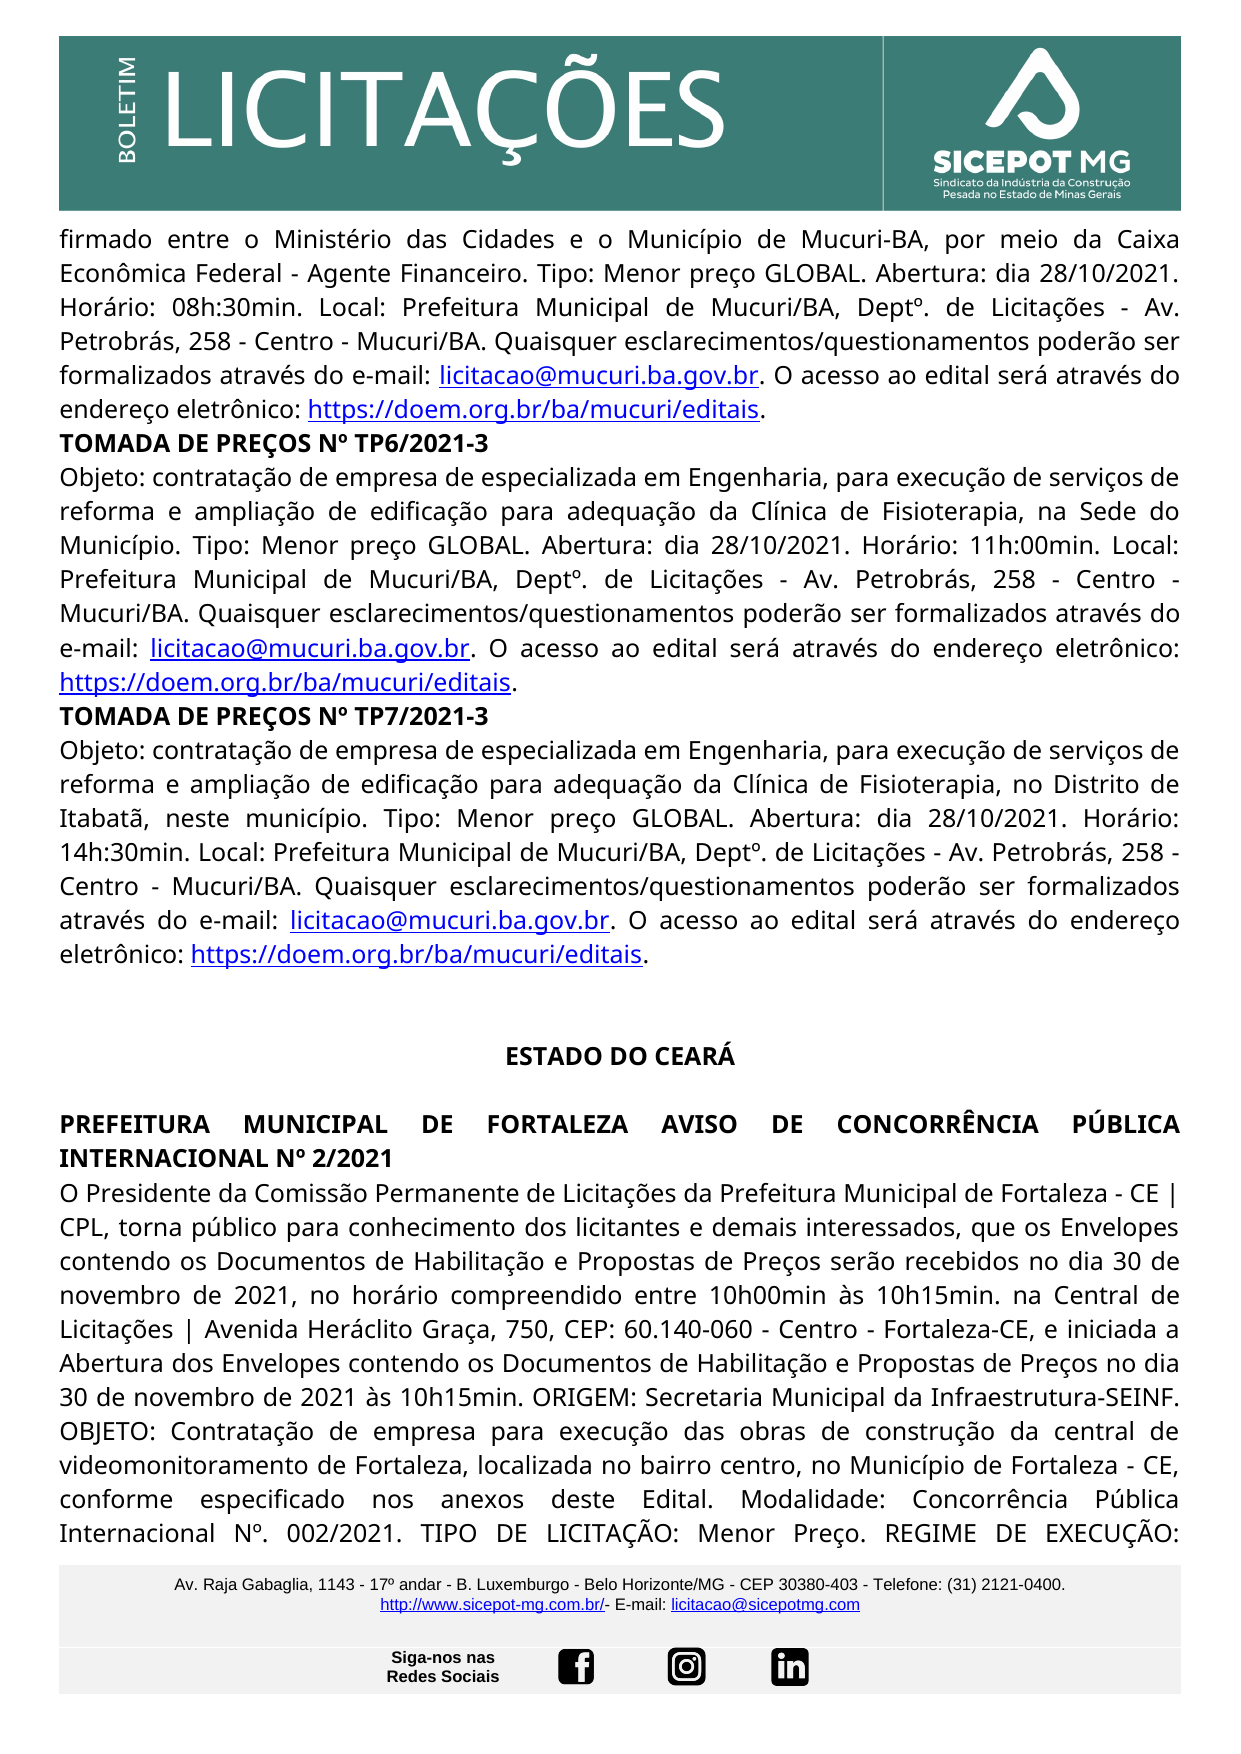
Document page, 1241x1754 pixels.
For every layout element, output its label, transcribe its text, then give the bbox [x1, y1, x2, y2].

picture [771, 1648, 809, 1686]
text TOMADA DE PREÇOS Nº TP6/2021-3 [59, 426, 1181, 460]
text ESTADO DO CEARÁ [59, 1039, 1181, 1073]
picture [59, 36, 1181, 211]
picture [557, 1648, 594, 1685]
text TOMADA DE PREÇOS Nº TP7/2021-3 [59, 698, 1181, 732]
picture [667, 1647, 706, 1686]
text Objeto: contratação de empresa de especializada em Engenharia, para execução de serviços de reforma e ampliação de edificação para adequação da Clínica de Fisioterapia, no Distrito de Itabatã, neste município. Tipo: Menor preço GLOBAL. Abertura: dia 28/10/2021. Horário: 14h:30min. Local: Prefeitura Municipal de Mucuri/BA, Deptº. de Licitações - Av. Petrobrás, 258 - Centro - Mucuri/BA. Quaisquer esclarecimentos/questionamentos poderão ser formalizados através do e-mail: licitacao@mucuri.ba.gov.br. O acesso ao edital será através do endereço eletrônico: https://doem.org.br/ba/mucuri/editais. [59, 732, 1181, 971]
text Objeto: contratação de empresa de especializada em Engenharia, para execução de serviços de reforma e ampliação de edificação para adequação da Clínica de Fisioterapia, na Sede do Município. Tipo: Menor preço GLOBAL. Abertura: dia 28/10/2021. Horário: 11h:00min. Local: Prefeitura Municipal de Mucuri/BA, Deptº. de Licitações - Av. Petrobrás, 258 - Centro - Mucuri/BA. Quaisquer esclarecimentos/questionamentos poderão ser formalizados através do e-mail: licitacao@mucuri.ba.gov.br. O acesso ao edital será através do endereço eletrônico: https://doem.org.br/ba/mucuri/editais. [59, 460, 1181, 698]
text PREFEITURA MUNICIPAL DE FORTALEZA AVISO DE CONCORRÊNCIA PÚBLICA INTERNACIONAL Nº 2/2021 [59, 1107, 1181, 1175]
